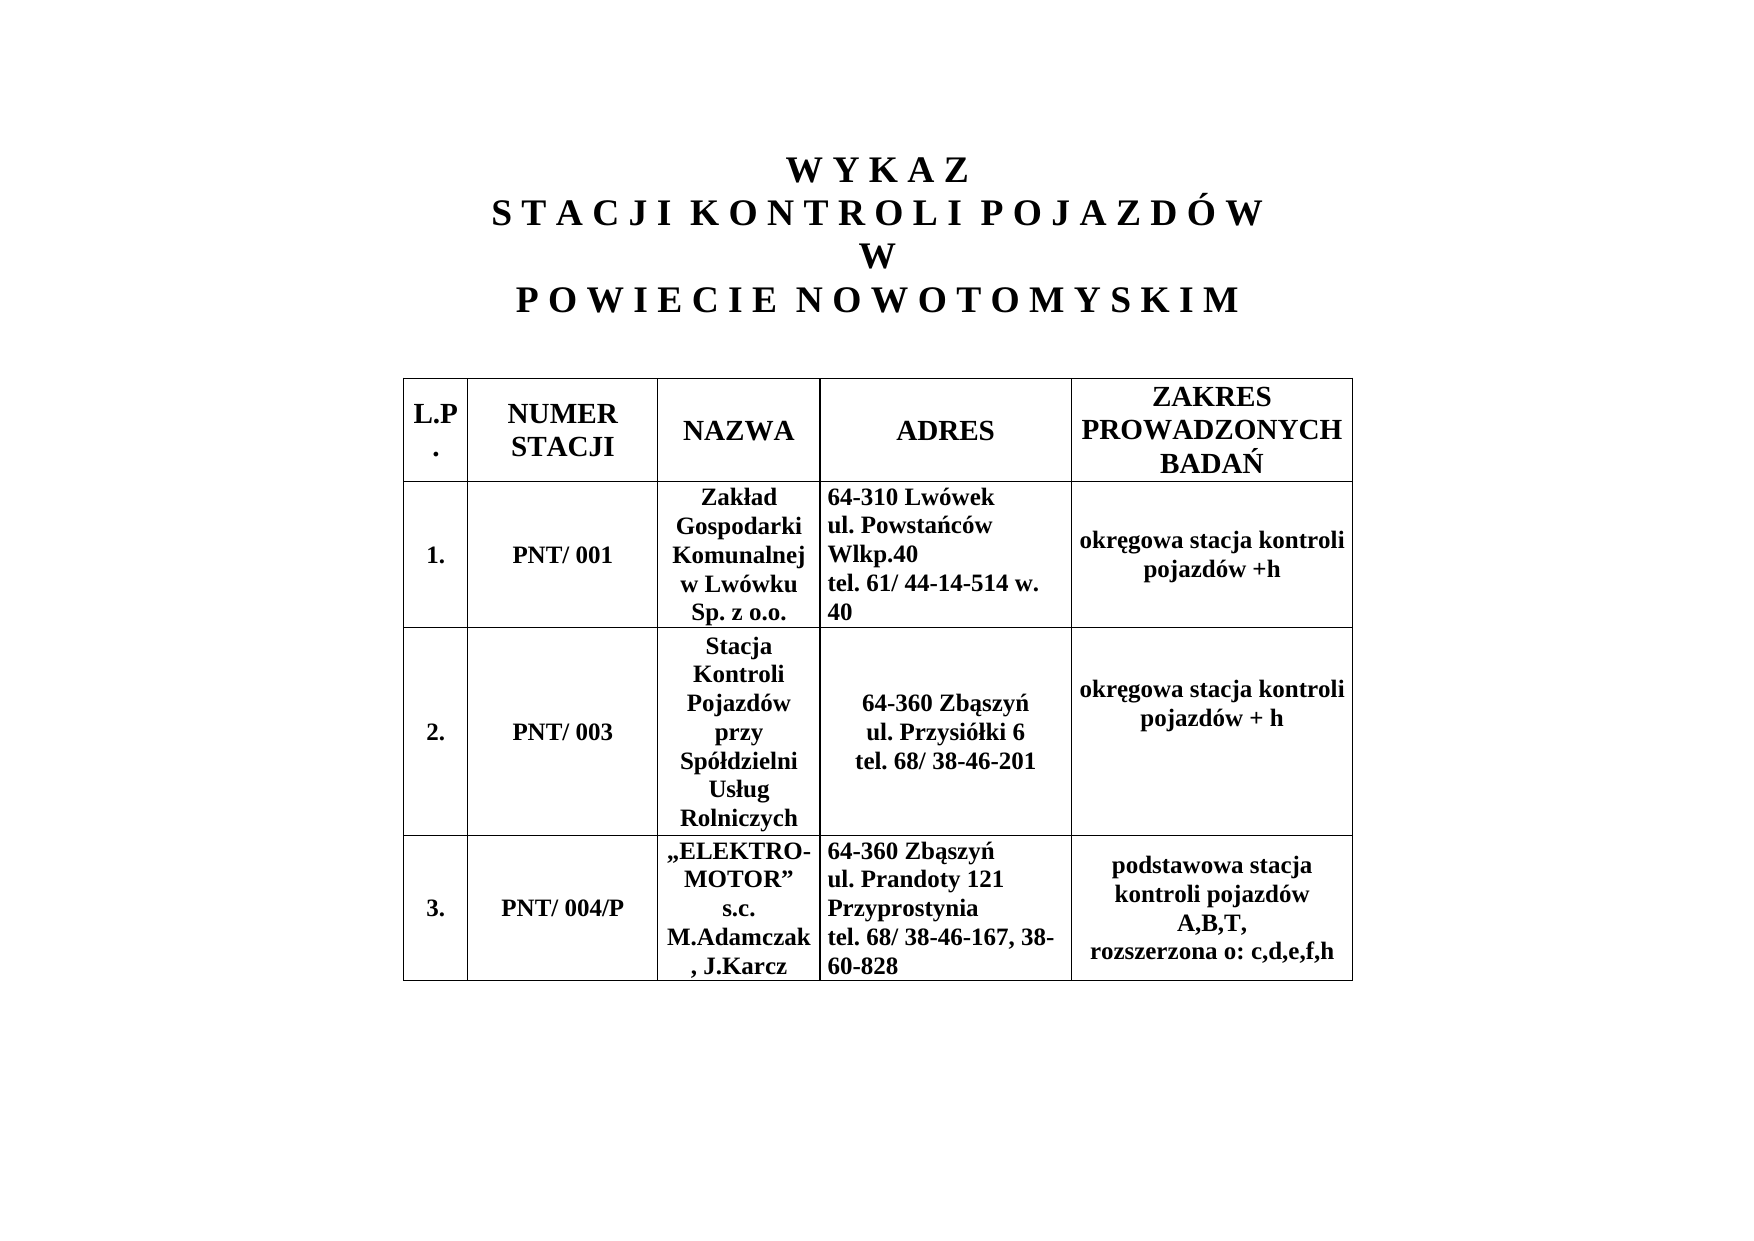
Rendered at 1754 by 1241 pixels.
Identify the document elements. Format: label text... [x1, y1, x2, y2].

table_cell PNT/ 003 [468, 628, 657, 835]
table_cell 2. [404, 628, 467, 835]
table_cell 3. [404, 836, 467, 979]
table_cell 64-310 Lwówek ul. Powstańców Wlkp.40 tel. 61/ 44-14-514 w. 40 [821, 482, 1071, 627]
table_header NUMER STACJI [468, 379, 657, 481]
table_header L.P. [404, 379, 467, 481]
subtitle W [148, 234, 1606, 277]
table_cell PNT/ 004/P [468, 836, 657, 979]
table_cell Zakład Gospodarki Komunalnej w Lwówku Sp. z o.o. [658, 482, 819, 627]
title W Y K A Z [148, 148, 1606, 191]
table_cell „ELEKTRO-MOTOR” s.c. M.Adamczak, J.Karcz [658, 836, 819, 979]
table_cell okręgowa stacja kontroli pojazdów +h [1072, 482, 1352, 627]
table_cell 1. [404, 482, 467, 627]
table_cell 64-360 Zbąszyń ul. Prandoty 121 Przyprostynia tel. 68/ 38-46-167, 38-60-828 [821, 836, 1071, 979]
table_cell 64-360 Zbąszyń ul. Przysiółki 6 tel. 68/ 38-46-201 [821, 628, 1071, 835]
table_cell PNT/ 001 [468, 482, 657, 627]
table_cell okręgowa stacja kontroli pojazdów + h [1072, 628, 1352, 835]
table_header ZAKRES PROWADZONYCH BADAŃ [1072, 379, 1352, 481]
table_cell Stacja Kontroli Pojazdów przy Spółdzielni Usług Rolniczych [658, 628, 819, 835]
table_header NAZWA [658, 379, 819, 481]
table_cell podstawowa stacja kontroli pojazdów A,B,T, rozszerzona o: c,d,e,f,h [1072, 836, 1352, 979]
title S T A C J I K O N T R O L I P O J A Z D Ó W [148, 191, 1606, 234]
table_header ADRES [821, 379, 1071, 481]
subtitle P O W I E C I E N O W O T O M Y S K I M [148, 277, 1606, 320]
